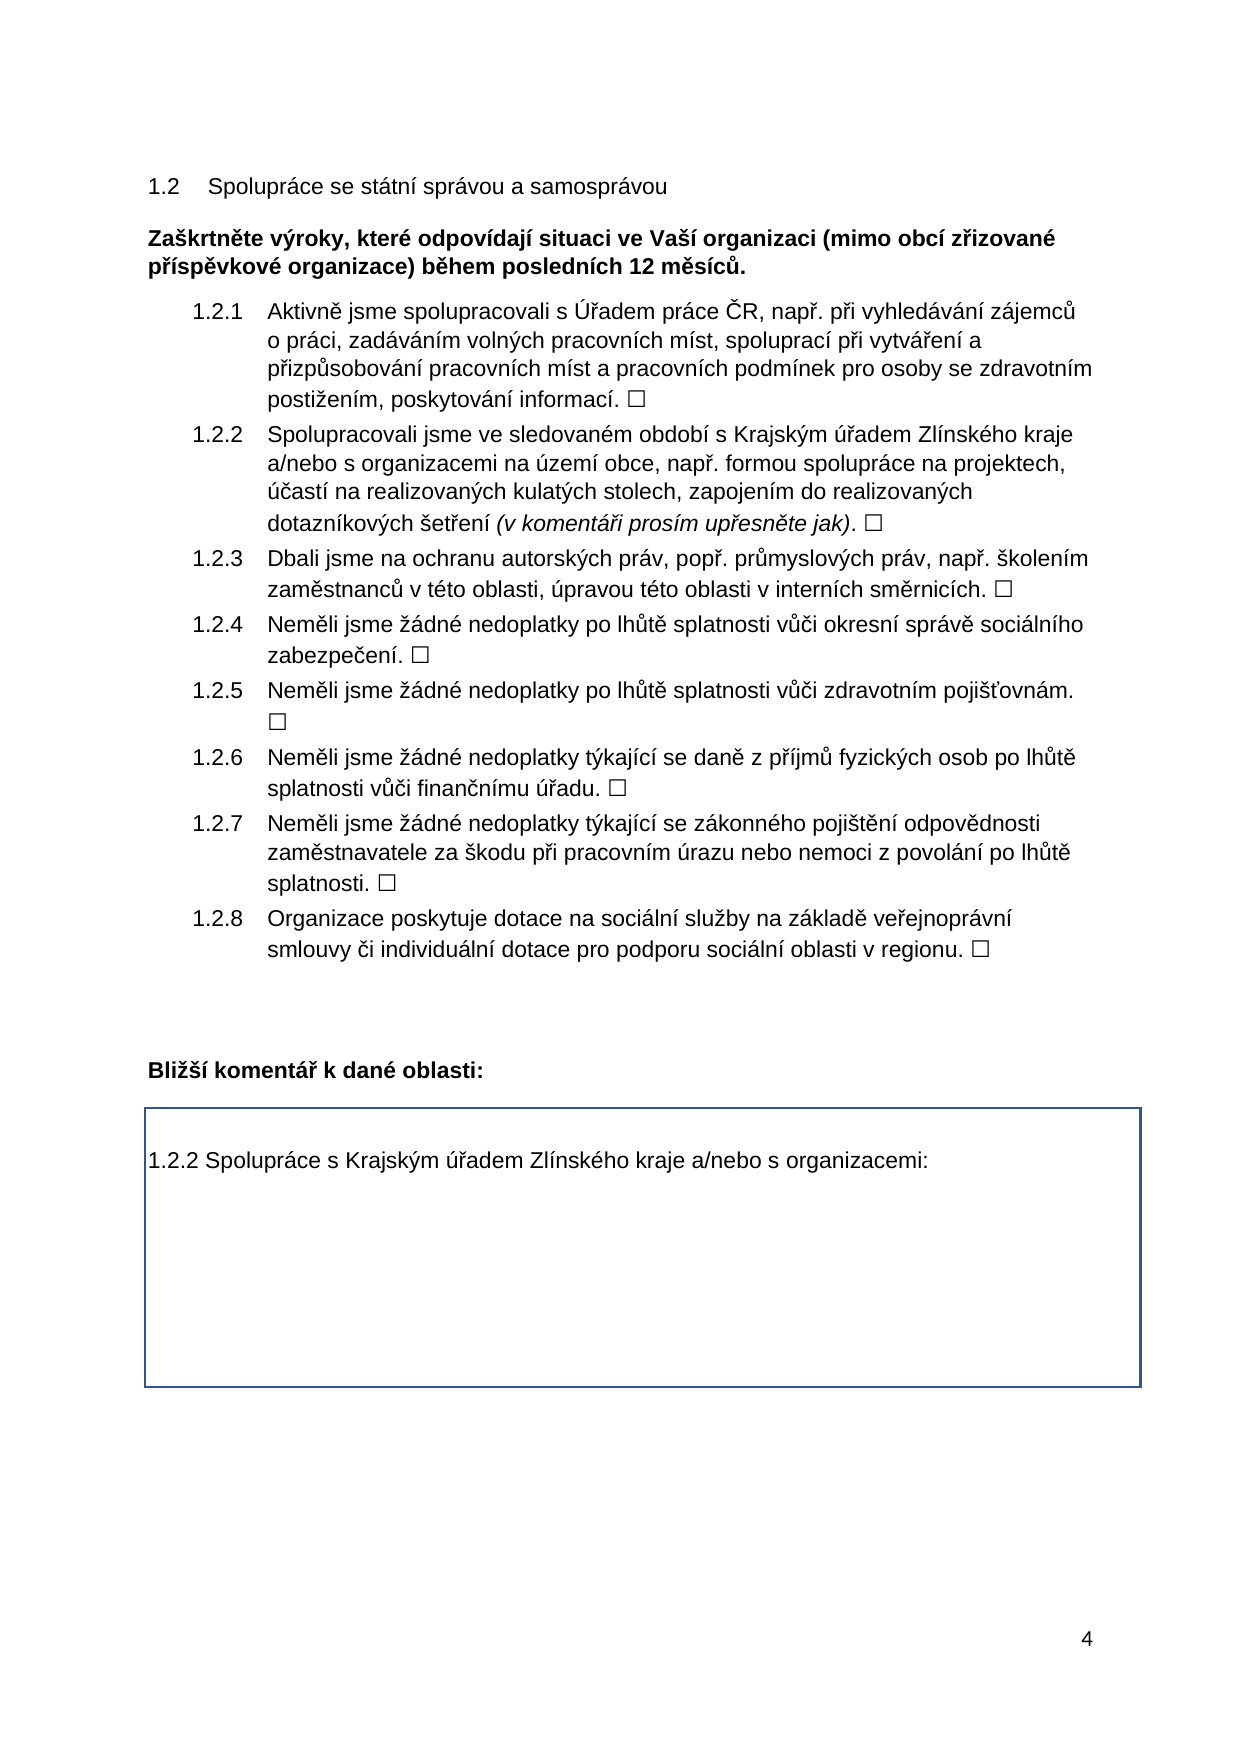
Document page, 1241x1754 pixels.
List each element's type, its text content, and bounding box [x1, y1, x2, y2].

text 1.2.2 Spolupráce s Krajským úřadem Zlínského kraje a/nebo s organizacemi: [148, 1147, 1093, 1174]
subtitle Neměli jsme žádné nedoplatky po lhůtě splatnosti vůči zdravotním pojišťovnám. [192, 677, 1093, 737]
subtitle Neměli jsme žádné nedoplatky týkající se daně z příjmů fyzických osob po lhůtě splatnosti vůči finančnímu úřadu. [192, 744, 1093, 803]
subtitle Neměli jsme žádné nedoplatky po lhůtě splatnosti vůči okresní správě sociálního zabezpečení. [192, 611, 1093, 671]
subtitle Neměli jsme žádné nedoplatky týkající se zákonného pojištění odpovědnosti zaměstnavatele za škodu při pracovním úrazu nebo nemoci z povolání po lhůtě splatnosti. [192, 810, 1093, 898]
subtitle Spolupracovali jsme ve sledovaném období s Krajským úřadem Zlínského kraje a/nebo s organizacemi na území obce, např. formou spolupráce na projektech, účastí na realizovaných kulatých stolech, zapojením do realizovaných dotazníkových šetření (v komentáři prosím upřesněte jak). [192, 421, 1093, 538]
subtitle Organizace poskytuje dotace na sociální služby na základě veřejnoprávní smlouvy či individuální dotace pro podporu sociální oblasti v regionu. [192, 905, 1093, 964]
subtitle Spolupráce se státní správou a samosprávou [148, 173, 1093, 199]
text Zaškrtněte výroky, které odpovídají situaci ve Vaší organizaci (mimo obcí zřizované příspěvkové organizace) během posledních 12 měsíců. [148, 224, 1093, 279]
subtitle Dbali jsme na ochranu autorských práv, popř. průmyslových práv, např. školením zaměstnanců v této oblasti, úpravou této oblasti v interních směrnicích. [192, 544, 1093, 604]
subtitle Aktivně jsme spolupracovali s Úřadem práce ČR, např. při vyhledávání zájemců o práci, zadáváním volných pracovních míst, spoluprací při vytváření a přizpůsobování pracovních míst a pracovních podmínek pro osoby se zdravotním postižením, poskytování informací. [192, 298, 1093, 415]
text Bližší komentář k dané oblasti: [148, 1057, 1093, 1083]
